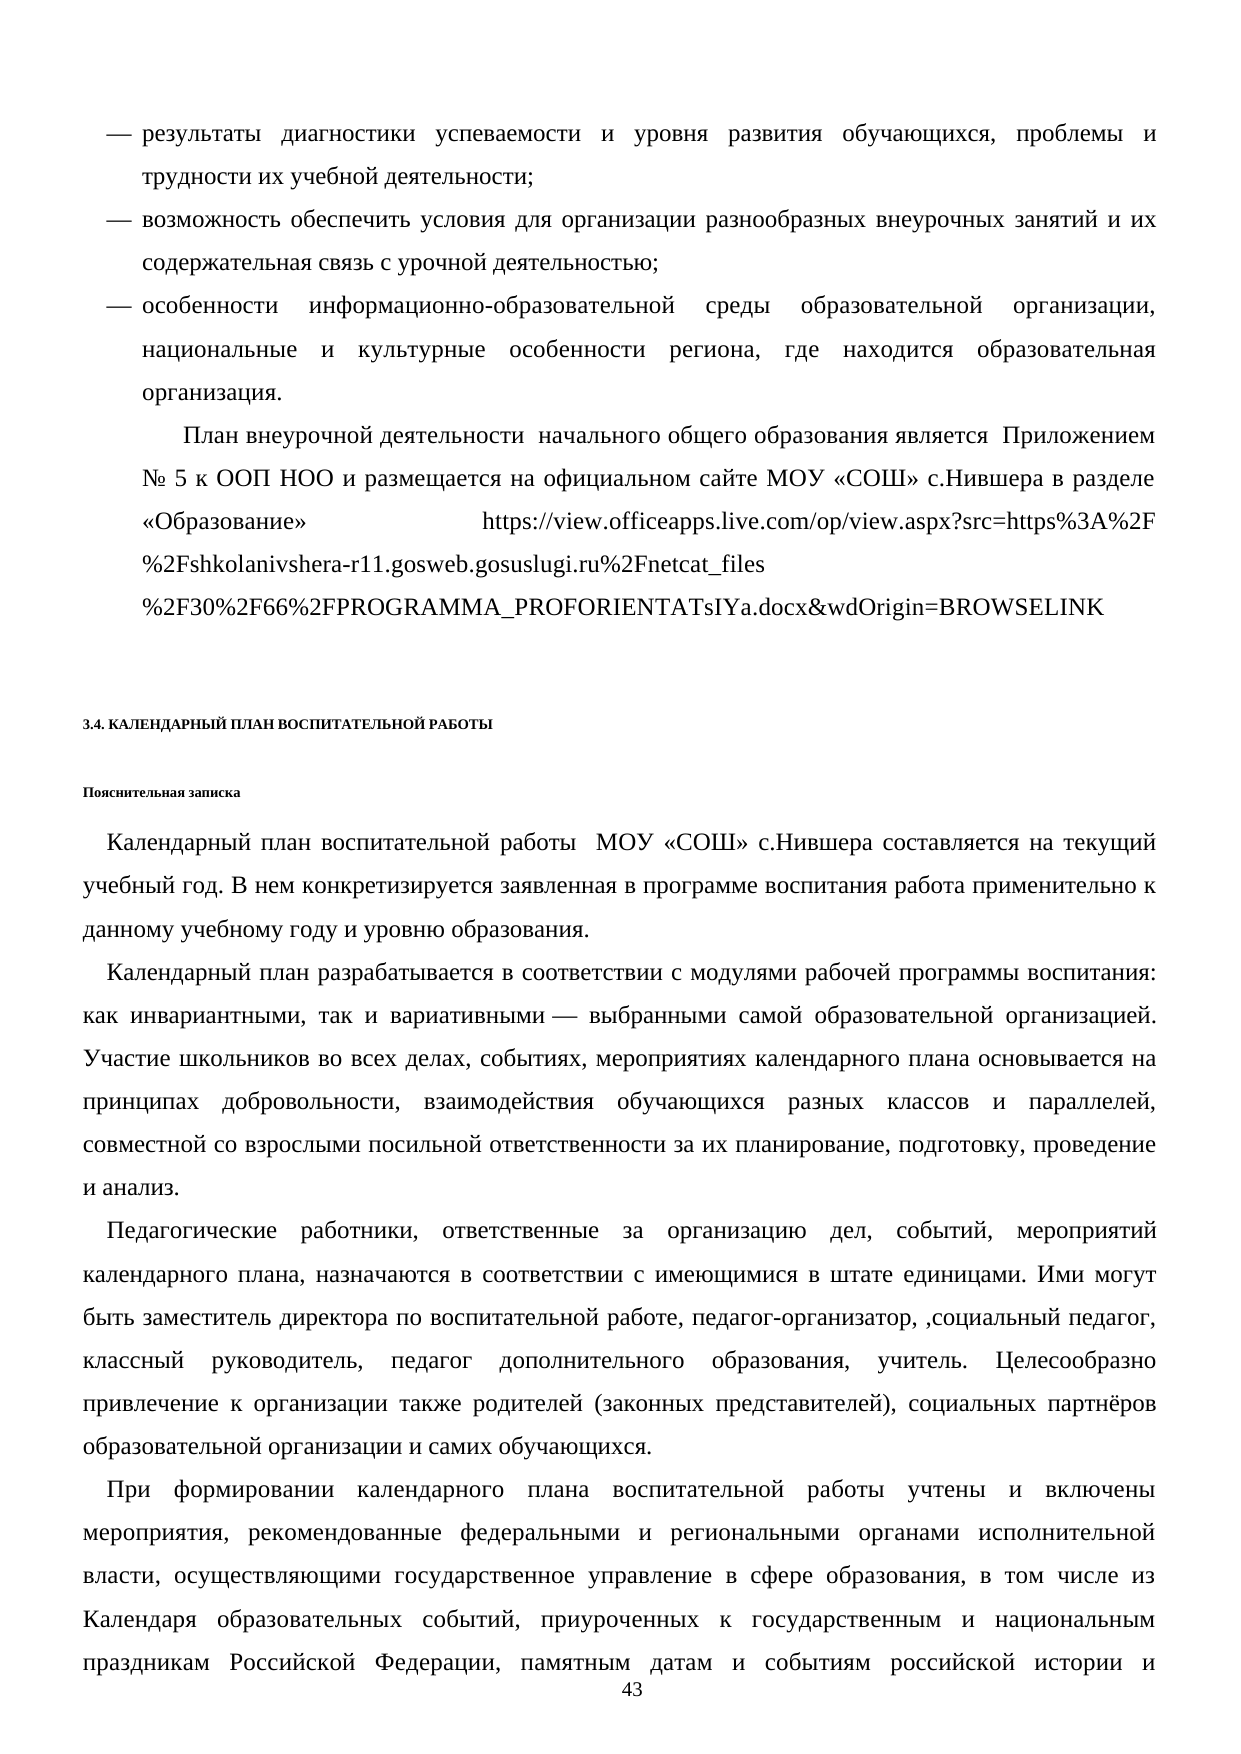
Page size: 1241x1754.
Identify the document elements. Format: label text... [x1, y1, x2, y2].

text Пояснительная записка [83, 784, 1157, 813]
text Календарный план разрабатывается в соответствии с модулями рабочей программы воспитания: как инвариантными, так и вариативными — выбранными самой образовательной организацией. Участие школьников во всех делах, событиях, мероприятиях календарного плана основывается на принципах добровольности, взаимодействия обучающихся разных классов и параллелей, совместной со взрослыми посильной ответственности за их планирование, подготовку, проведение и анализ. [83, 957, 1157, 1201]
text Педагогические работники, ответственные за организацию дел, событий, мероприятий календарного плана, назначаются в соответствии с имеющимися в штате единицами. Ими могут быть заместитель директора по воспитательной работе, педагог-организатор, ,социальный педагог, классный руководитель, педагог дополнительного образования, учитель. Целесообразно привлечение к организации также родителей (законных представителей), социальных партнёров образовательной организации и самих обучающихся. [83, 1216, 1157, 1460]
text 3.4. календарный План воспитательной работы [83, 716, 1157, 745]
text Календарный план воспитательной работы МОУ «СОШ» с.Нившера составляется на текущий учебный год. В нем конкретизируется заявленная в программе воспитания работа применительно к данному учебному году и уровню образования. [83, 827, 1157, 942]
list особенности информационно-образовательной среды образовательной организации, национальные и культурные особенности региона, где находится образовательная организация. [106, 291, 1157, 406]
list возможность обеспечить условия для организации разнообразных внеурочных занятий и их содержательная связь с урочной деятельностью; [106, 204, 1157, 276]
list результаты диагностики успеваемости и уровня развития обучающихся, проблемы и трудности их учебной деятельности; [106, 118, 1157, 190]
list План внеурочной деятельности начального общего образования является Приложением № 5 к ООП НОО и размещается на официальном сайте МОУ «СОШ» с.Нившера в разделе «Образование» https://view.officeapps.live.com/op/view.aspx?src=https%3A%2F%2Fshkolanivshera-r11.gosweb.gosuslugi.ru%2Fnetcat_files%2F30%2F66%2FPROGRAMMA_PROFORIENTATsIYa.docx&wdOrigin=BROWSELINK [142, 420, 1157, 621]
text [83, 1474, 1157, 1676]
